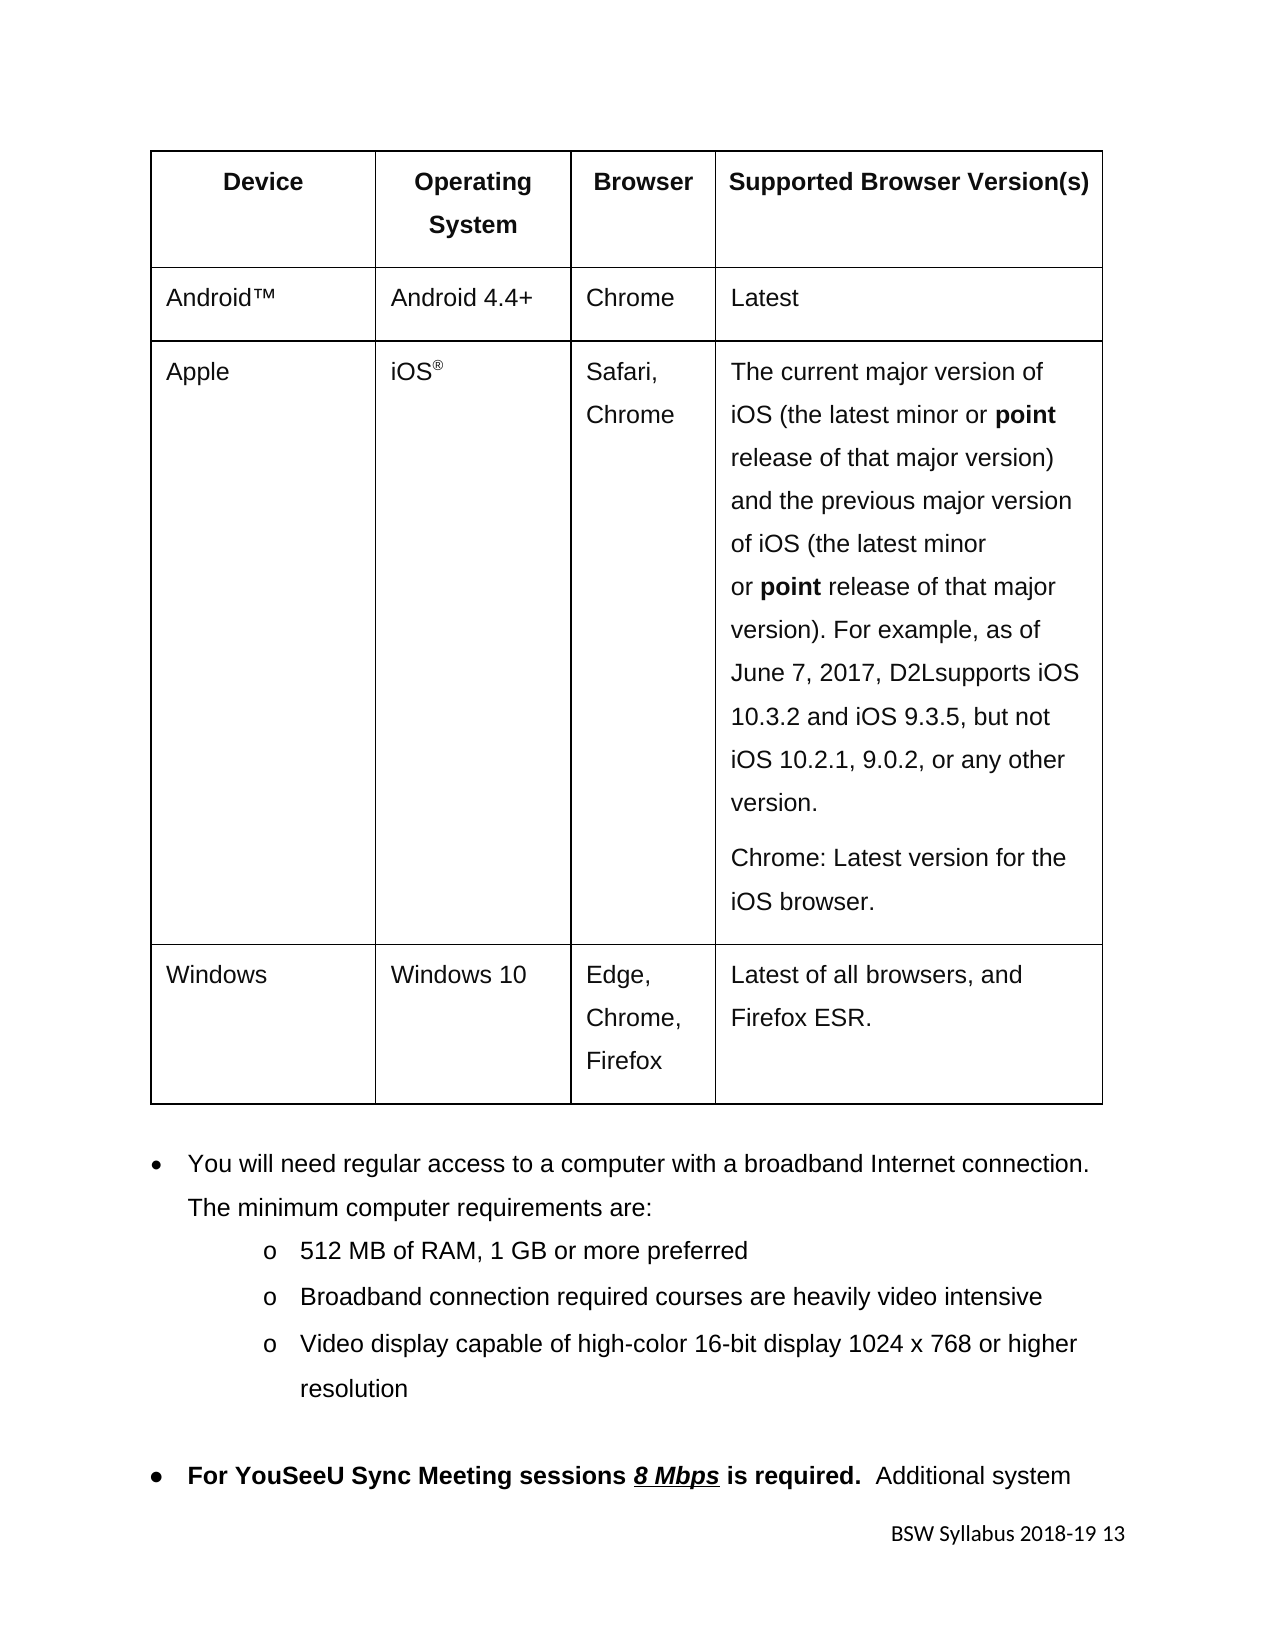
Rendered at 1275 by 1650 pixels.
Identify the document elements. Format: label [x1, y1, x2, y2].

table_cell [139, 150, 1136, 1491]
